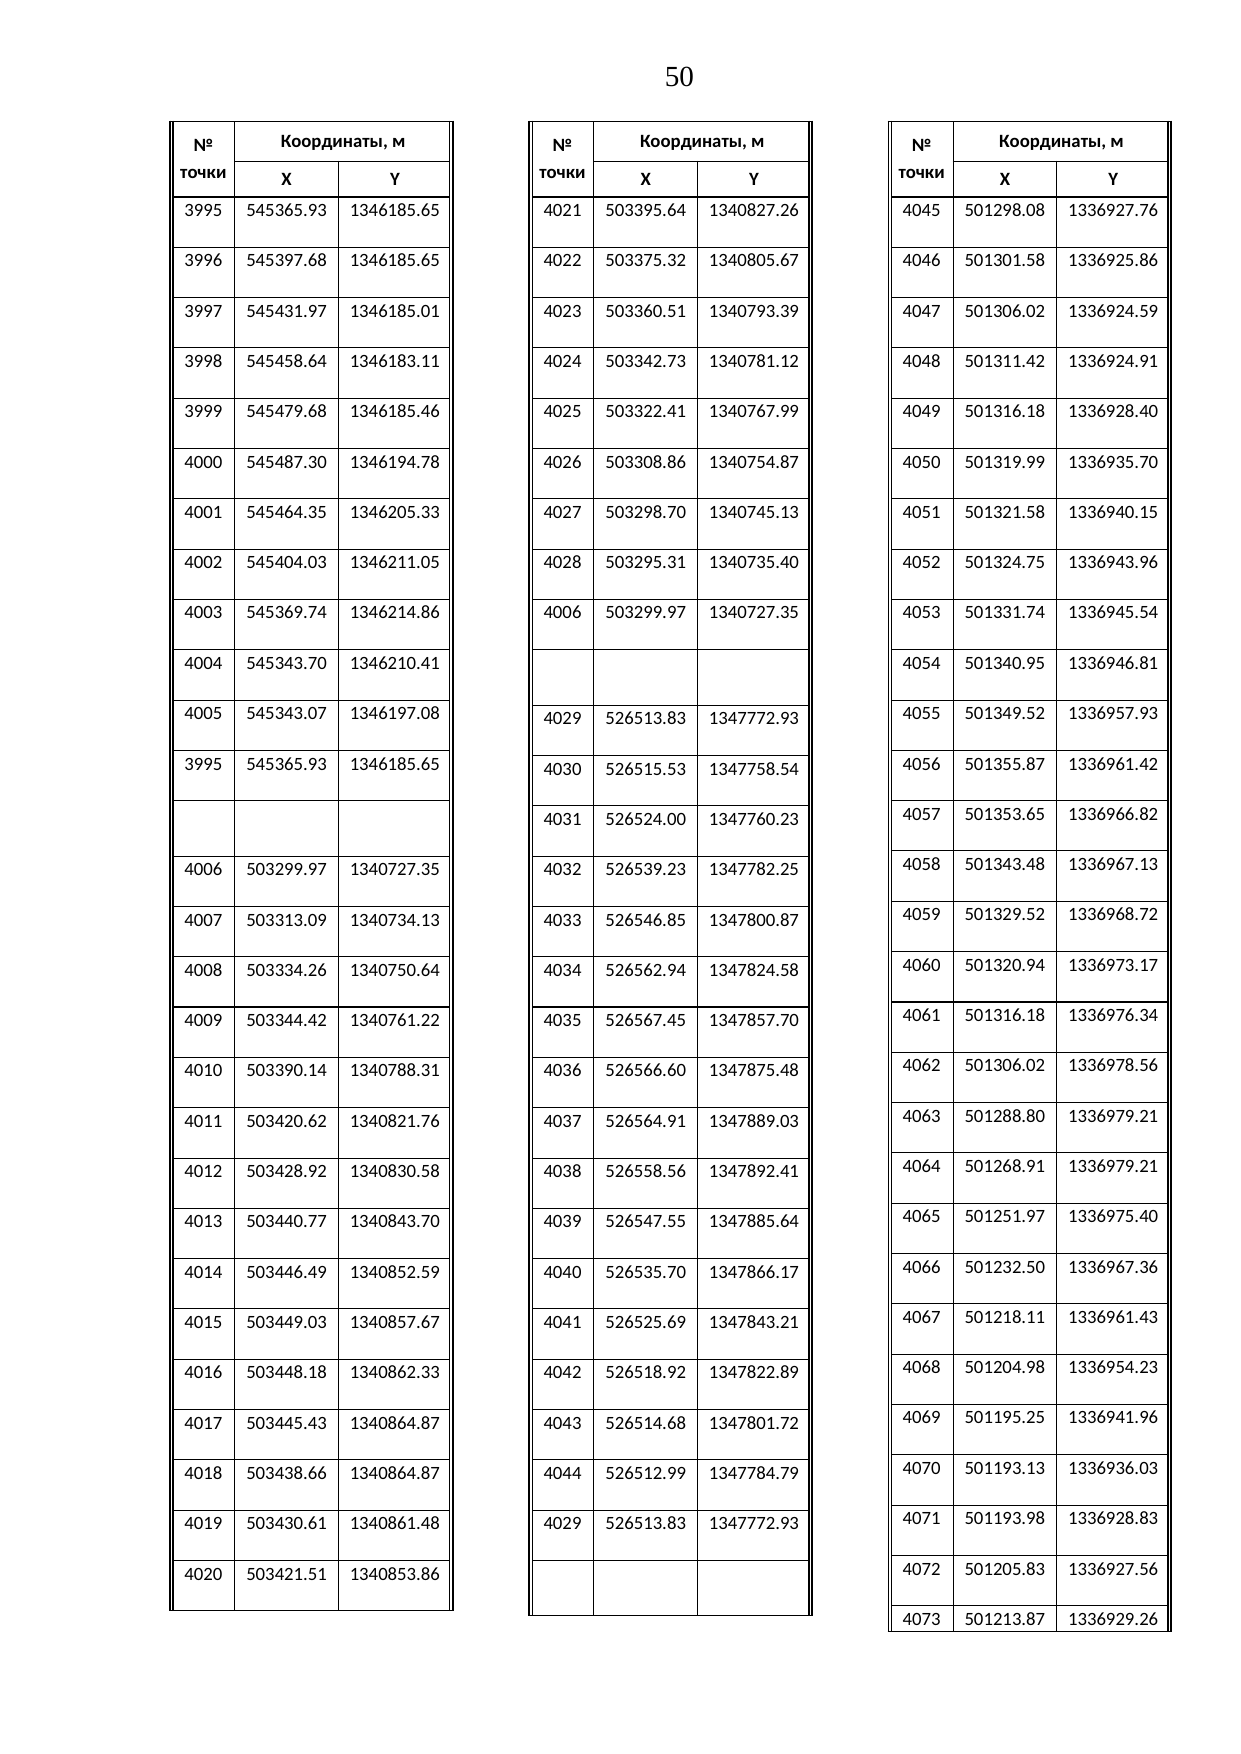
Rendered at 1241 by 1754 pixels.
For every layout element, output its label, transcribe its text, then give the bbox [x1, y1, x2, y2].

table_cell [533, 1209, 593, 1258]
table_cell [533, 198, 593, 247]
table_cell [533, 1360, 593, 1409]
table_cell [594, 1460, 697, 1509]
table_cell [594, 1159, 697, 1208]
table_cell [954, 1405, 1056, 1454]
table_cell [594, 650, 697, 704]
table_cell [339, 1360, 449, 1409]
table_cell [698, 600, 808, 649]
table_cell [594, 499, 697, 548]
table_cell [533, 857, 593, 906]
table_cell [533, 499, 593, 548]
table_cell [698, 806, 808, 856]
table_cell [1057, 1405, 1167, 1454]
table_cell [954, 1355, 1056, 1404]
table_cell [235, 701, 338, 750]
table_cell X [954, 162, 1056, 196]
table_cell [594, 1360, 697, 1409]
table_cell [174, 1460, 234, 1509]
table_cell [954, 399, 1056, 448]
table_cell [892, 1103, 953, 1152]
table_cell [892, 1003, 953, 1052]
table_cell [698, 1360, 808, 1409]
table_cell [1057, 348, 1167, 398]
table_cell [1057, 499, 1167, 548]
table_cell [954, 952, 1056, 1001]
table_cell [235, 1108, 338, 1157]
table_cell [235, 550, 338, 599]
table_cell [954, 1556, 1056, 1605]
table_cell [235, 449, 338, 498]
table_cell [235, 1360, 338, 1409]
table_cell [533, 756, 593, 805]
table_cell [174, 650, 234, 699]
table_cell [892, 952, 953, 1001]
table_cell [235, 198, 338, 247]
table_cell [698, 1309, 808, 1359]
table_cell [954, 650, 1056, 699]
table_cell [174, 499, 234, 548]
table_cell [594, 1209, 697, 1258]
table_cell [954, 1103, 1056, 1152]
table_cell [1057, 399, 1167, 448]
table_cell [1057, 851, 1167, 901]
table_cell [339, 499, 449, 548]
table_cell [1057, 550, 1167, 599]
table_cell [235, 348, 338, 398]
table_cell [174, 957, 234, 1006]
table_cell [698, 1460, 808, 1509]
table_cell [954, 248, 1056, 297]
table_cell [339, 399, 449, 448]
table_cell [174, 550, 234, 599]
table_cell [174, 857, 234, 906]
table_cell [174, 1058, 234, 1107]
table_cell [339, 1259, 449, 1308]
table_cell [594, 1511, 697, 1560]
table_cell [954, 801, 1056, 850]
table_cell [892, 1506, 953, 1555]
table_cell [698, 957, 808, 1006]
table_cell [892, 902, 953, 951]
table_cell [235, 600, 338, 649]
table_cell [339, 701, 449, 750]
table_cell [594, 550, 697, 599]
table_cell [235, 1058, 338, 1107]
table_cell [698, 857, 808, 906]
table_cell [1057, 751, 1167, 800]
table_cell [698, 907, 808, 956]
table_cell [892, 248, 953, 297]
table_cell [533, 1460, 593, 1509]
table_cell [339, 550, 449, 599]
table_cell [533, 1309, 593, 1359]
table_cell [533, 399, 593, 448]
table_cell Y [1057, 162, 1167, 196]
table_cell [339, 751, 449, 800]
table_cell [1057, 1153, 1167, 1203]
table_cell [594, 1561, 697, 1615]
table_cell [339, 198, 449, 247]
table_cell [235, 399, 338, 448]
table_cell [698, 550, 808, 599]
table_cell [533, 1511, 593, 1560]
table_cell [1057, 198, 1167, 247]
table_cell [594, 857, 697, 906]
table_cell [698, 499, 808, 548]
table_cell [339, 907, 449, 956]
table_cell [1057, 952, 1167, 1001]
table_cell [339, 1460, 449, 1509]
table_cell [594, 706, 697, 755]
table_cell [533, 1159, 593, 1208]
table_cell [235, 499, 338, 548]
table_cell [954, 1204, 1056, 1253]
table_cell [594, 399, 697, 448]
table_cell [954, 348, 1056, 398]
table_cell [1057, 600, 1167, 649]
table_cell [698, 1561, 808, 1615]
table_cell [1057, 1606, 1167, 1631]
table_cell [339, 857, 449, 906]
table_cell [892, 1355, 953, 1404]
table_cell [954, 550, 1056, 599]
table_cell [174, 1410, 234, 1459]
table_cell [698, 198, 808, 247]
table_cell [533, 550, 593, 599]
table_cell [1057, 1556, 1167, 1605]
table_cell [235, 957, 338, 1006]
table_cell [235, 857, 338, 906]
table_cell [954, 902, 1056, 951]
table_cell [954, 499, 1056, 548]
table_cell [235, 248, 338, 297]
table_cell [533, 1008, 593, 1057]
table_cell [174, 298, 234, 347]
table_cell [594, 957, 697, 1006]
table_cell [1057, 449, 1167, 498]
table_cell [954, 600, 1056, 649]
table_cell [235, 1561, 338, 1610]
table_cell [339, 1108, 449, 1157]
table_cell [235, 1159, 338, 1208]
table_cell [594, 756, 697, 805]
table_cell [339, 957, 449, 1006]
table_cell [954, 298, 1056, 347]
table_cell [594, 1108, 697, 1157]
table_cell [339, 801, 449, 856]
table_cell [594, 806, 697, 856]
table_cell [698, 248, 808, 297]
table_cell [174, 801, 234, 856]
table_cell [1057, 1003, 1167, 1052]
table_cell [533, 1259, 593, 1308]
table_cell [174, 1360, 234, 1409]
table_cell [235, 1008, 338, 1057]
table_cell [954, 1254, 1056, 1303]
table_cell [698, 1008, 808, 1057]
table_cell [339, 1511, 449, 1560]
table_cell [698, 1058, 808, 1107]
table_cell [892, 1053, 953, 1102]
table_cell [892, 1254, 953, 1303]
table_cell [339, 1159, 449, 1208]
table_header Координаты, м [235, 122, 449, 161]
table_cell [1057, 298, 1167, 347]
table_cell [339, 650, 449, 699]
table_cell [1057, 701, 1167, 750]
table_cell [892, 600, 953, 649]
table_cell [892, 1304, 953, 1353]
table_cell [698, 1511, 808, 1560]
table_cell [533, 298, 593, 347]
table_header Координаты, м [594, 122, 808, 161]
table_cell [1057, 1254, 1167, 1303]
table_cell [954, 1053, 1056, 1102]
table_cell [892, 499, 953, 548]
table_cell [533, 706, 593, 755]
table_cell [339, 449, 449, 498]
table_cell X [594, 162, 697, 196]
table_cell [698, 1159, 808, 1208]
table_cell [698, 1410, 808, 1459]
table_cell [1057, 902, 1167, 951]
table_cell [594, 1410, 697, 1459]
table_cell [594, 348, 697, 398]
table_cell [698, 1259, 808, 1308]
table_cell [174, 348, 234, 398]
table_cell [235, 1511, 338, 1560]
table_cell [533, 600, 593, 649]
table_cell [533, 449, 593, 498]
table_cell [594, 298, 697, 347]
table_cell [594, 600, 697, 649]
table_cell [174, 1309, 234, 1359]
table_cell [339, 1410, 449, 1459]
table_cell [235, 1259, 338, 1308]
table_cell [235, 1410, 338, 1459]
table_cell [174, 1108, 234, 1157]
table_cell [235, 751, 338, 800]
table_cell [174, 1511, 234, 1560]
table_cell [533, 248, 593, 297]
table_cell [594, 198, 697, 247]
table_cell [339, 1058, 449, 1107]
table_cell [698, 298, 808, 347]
table_header № точки [892, 122, 953, 196]
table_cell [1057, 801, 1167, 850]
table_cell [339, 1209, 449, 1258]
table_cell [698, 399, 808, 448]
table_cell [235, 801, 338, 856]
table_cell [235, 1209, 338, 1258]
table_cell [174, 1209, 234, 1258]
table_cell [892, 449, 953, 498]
table_header № точки [174, 122, 234, 196]
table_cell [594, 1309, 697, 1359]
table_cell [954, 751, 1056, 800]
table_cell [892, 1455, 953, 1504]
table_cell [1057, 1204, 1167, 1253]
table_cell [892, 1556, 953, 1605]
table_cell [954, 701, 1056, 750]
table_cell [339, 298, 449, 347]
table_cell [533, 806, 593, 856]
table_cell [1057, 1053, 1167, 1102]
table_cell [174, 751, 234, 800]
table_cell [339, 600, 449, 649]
table_header № точки [533, 122, 593, 196]
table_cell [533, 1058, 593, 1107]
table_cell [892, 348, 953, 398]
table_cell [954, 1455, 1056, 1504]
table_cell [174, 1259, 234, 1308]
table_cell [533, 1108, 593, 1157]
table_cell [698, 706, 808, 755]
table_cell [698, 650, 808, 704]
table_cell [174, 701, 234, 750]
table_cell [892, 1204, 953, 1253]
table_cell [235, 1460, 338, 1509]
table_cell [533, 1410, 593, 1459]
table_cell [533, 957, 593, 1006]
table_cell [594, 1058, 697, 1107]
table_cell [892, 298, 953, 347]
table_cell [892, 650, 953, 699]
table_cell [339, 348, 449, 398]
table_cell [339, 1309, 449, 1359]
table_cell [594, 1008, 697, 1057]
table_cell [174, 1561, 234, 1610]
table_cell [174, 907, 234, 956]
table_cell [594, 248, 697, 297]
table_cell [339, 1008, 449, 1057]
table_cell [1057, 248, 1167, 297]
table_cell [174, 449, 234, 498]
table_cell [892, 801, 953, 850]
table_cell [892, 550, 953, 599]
table_cell X [235, 162, 338, 196]
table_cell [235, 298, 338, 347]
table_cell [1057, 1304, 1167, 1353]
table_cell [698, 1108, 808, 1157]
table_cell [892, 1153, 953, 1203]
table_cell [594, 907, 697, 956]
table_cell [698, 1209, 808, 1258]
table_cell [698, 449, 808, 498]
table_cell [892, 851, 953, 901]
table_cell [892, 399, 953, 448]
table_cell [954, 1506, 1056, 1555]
table_header Координаты, м [954, 122, 1167, 161]
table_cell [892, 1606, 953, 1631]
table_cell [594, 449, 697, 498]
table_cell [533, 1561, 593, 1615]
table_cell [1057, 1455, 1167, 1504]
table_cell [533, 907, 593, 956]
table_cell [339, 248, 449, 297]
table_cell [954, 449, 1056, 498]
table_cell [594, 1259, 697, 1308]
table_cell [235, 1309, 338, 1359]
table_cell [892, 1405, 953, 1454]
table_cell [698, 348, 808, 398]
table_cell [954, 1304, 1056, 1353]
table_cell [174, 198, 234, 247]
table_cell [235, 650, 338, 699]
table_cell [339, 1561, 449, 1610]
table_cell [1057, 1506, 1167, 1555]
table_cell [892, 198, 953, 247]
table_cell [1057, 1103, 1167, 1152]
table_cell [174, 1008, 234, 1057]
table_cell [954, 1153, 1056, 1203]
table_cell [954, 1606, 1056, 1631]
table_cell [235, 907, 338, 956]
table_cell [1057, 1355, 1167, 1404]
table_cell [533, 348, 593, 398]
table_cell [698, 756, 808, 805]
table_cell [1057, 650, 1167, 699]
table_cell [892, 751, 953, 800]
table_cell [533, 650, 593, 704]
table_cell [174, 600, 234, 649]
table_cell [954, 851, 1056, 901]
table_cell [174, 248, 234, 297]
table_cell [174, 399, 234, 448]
table_cell Y [339, 162, 449, 196]
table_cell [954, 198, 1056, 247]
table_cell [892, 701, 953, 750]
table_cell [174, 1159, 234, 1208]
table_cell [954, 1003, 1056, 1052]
table_cell Y [698, 162, 808, 196]
